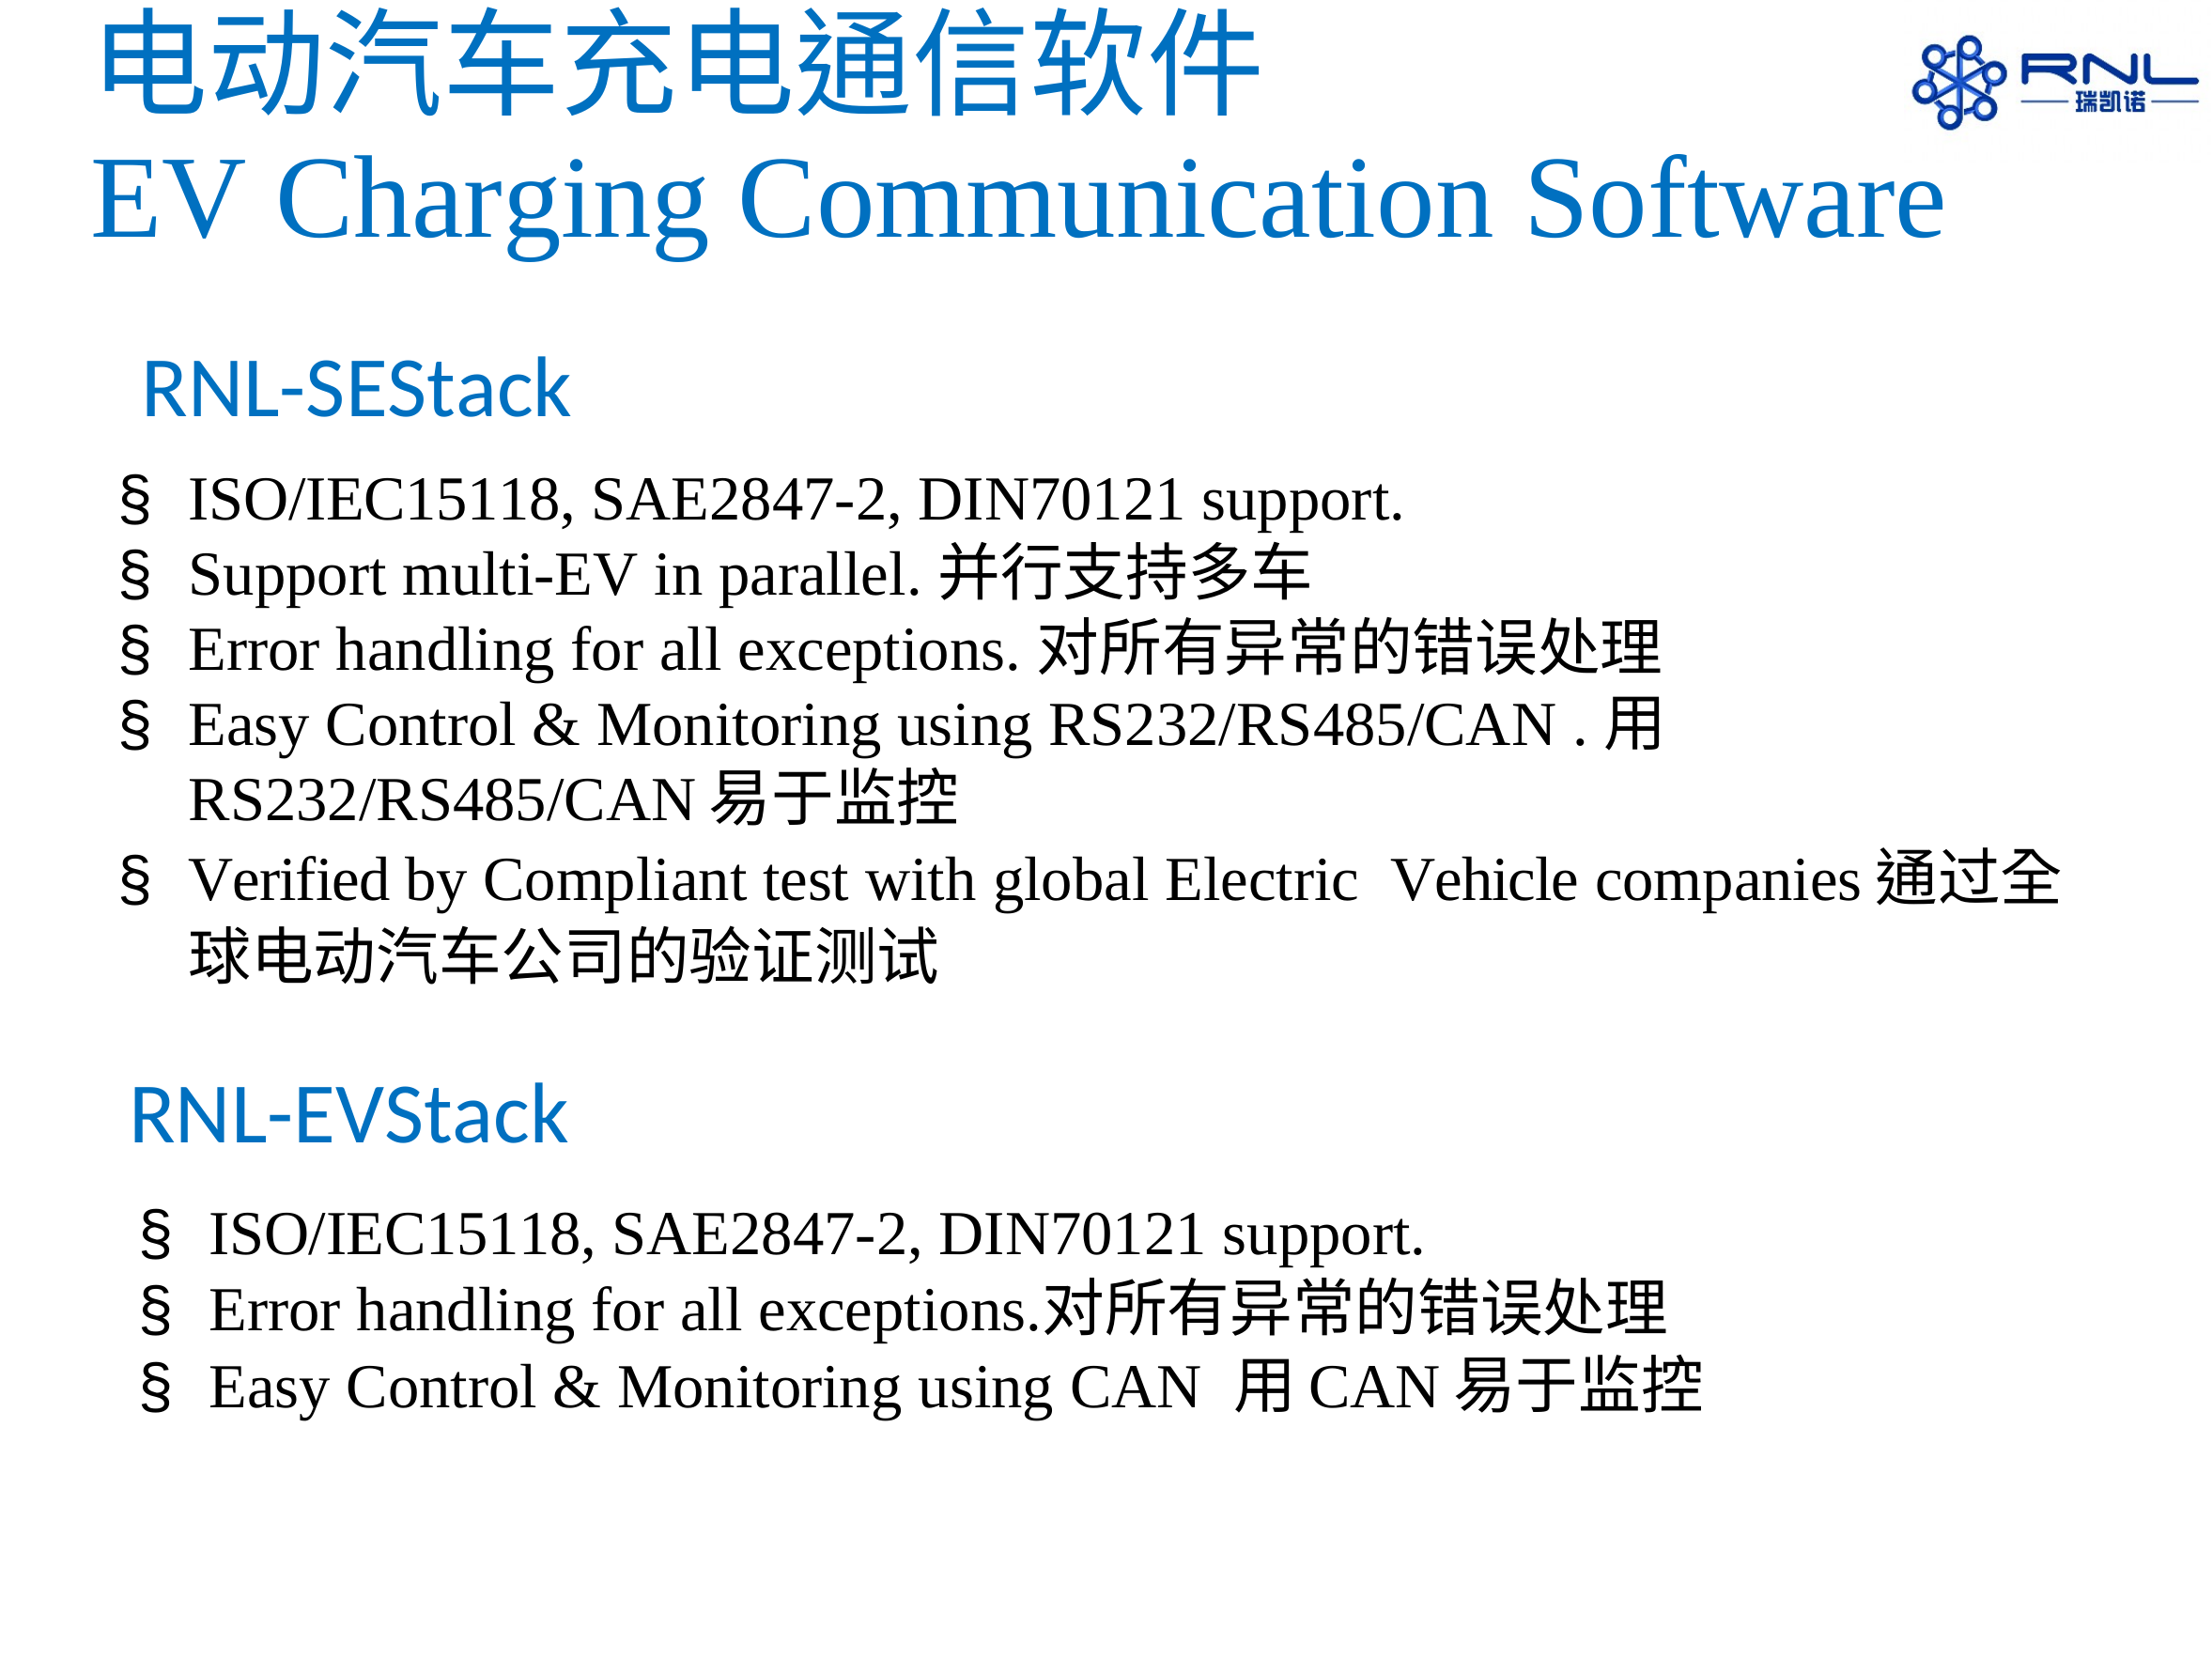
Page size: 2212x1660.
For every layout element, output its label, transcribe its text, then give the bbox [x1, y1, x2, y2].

list Easy Control & Monitoring using RS232/RS485/CAN . 用 [117, 685, 2211, 760]
text RNL-SEStack [141, 334, 2211, 439]
list Easy Control & Monitoring using CAN 用CAN易于监控 [138, 1346, 2211, 1423]
text § ISO/IEC15118, SAE2847-2, DIN70121 support. [117, 461, 2211, 534]
text RS232/RS485/CAN易于监控 [188, 760, 2211, 836]
text § ISO/IEC15118, SAE2847-2, DIN70121 support. [138, 1196, 2211, 1268]
list Error handling for all exceptions. 对所有异常的错误处理 [117, 611, 2211, 685]
list Verified by Compliant test with global Electric Vehicle companies通过全球电动汽车公司的验证测试 [117, 836, 2113, 998]
text EV Charging Communication Software [90, 132, 2211, 263]
text RNL-EVStack [129, 1059, 2211, 1164]
list Error handling for all exceptions.对所有异常的错误处理 [138, 1269, 2211, 1346]
list Support multi-EV in parallel. 并行支持多车 [117, 534, 2211, 611]
text 电动汽车充电通信软件 [90, 0, 2211, 132]
